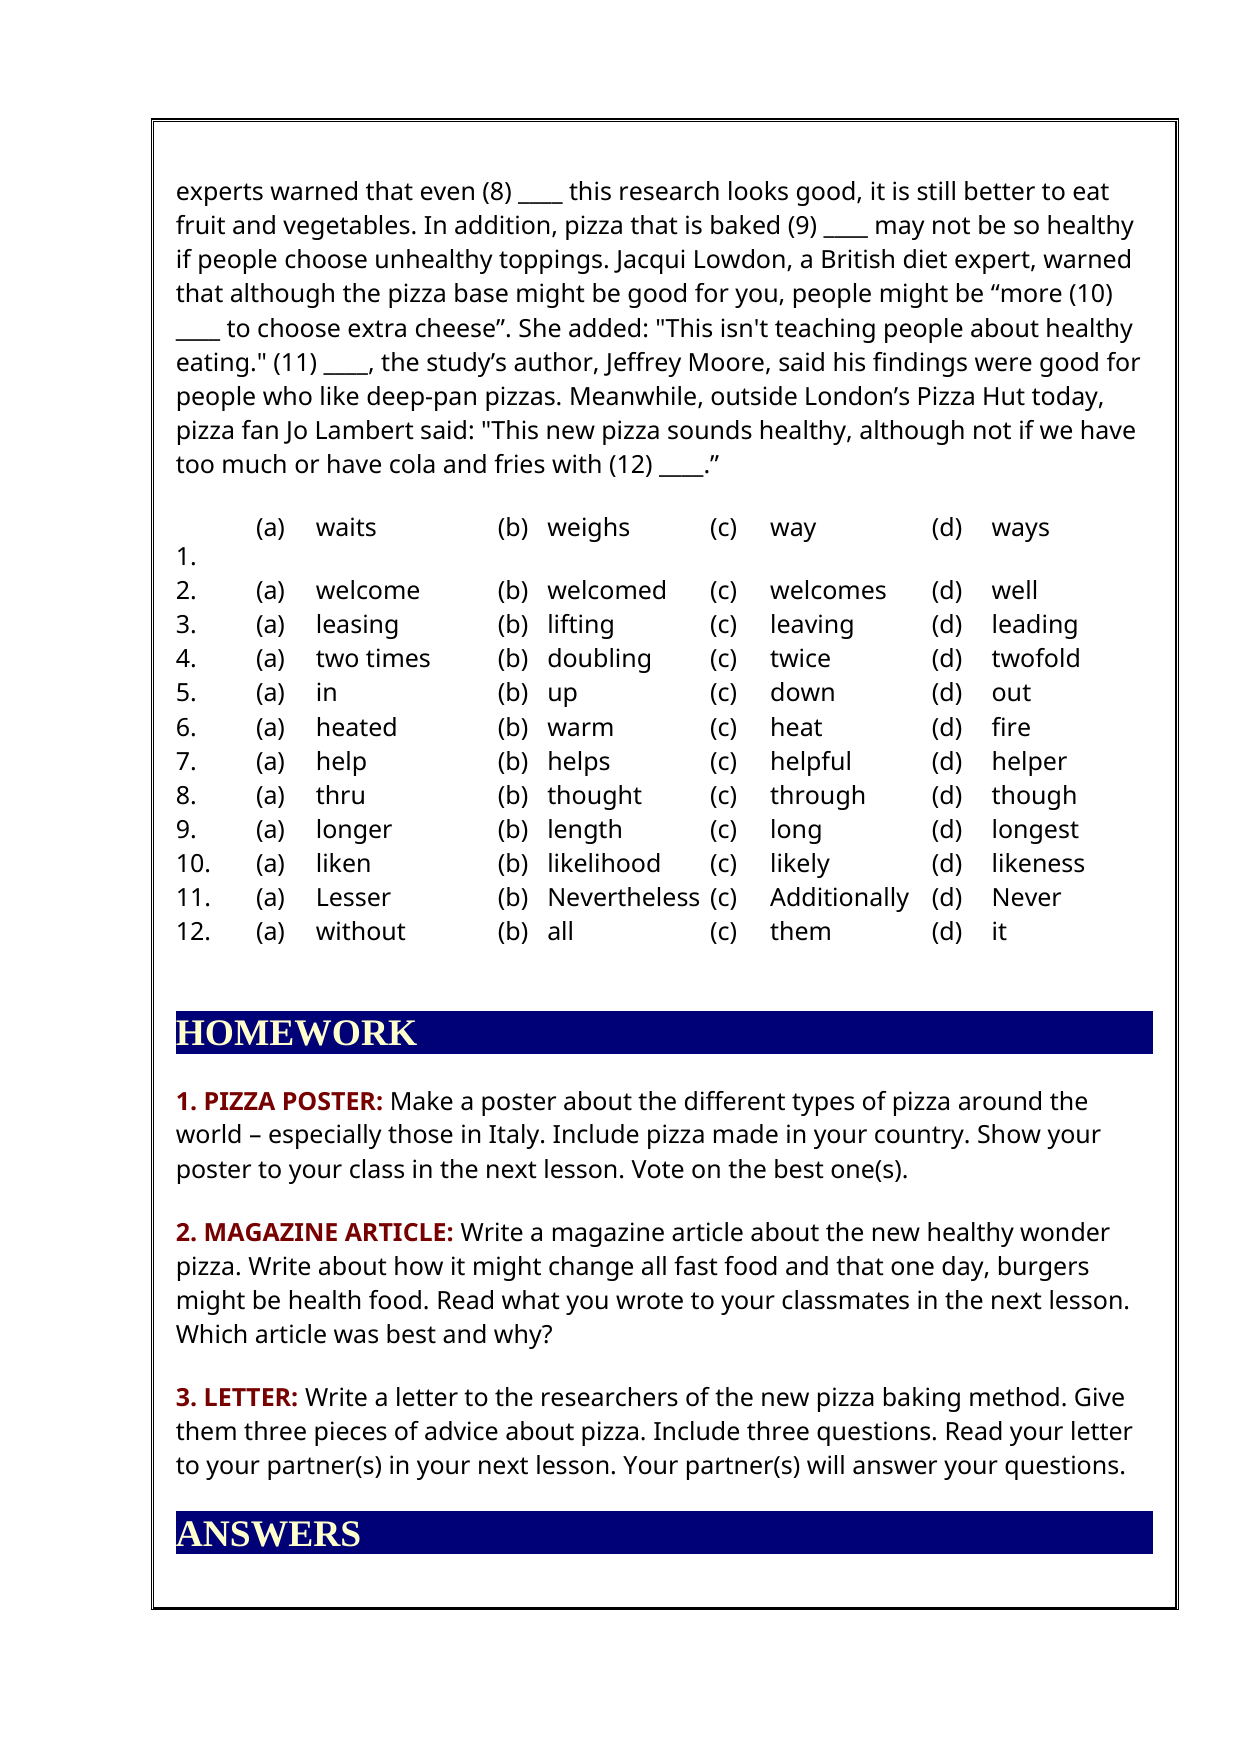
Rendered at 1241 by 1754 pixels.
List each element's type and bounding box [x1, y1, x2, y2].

table_header [154, 122, 1175, 1607]
